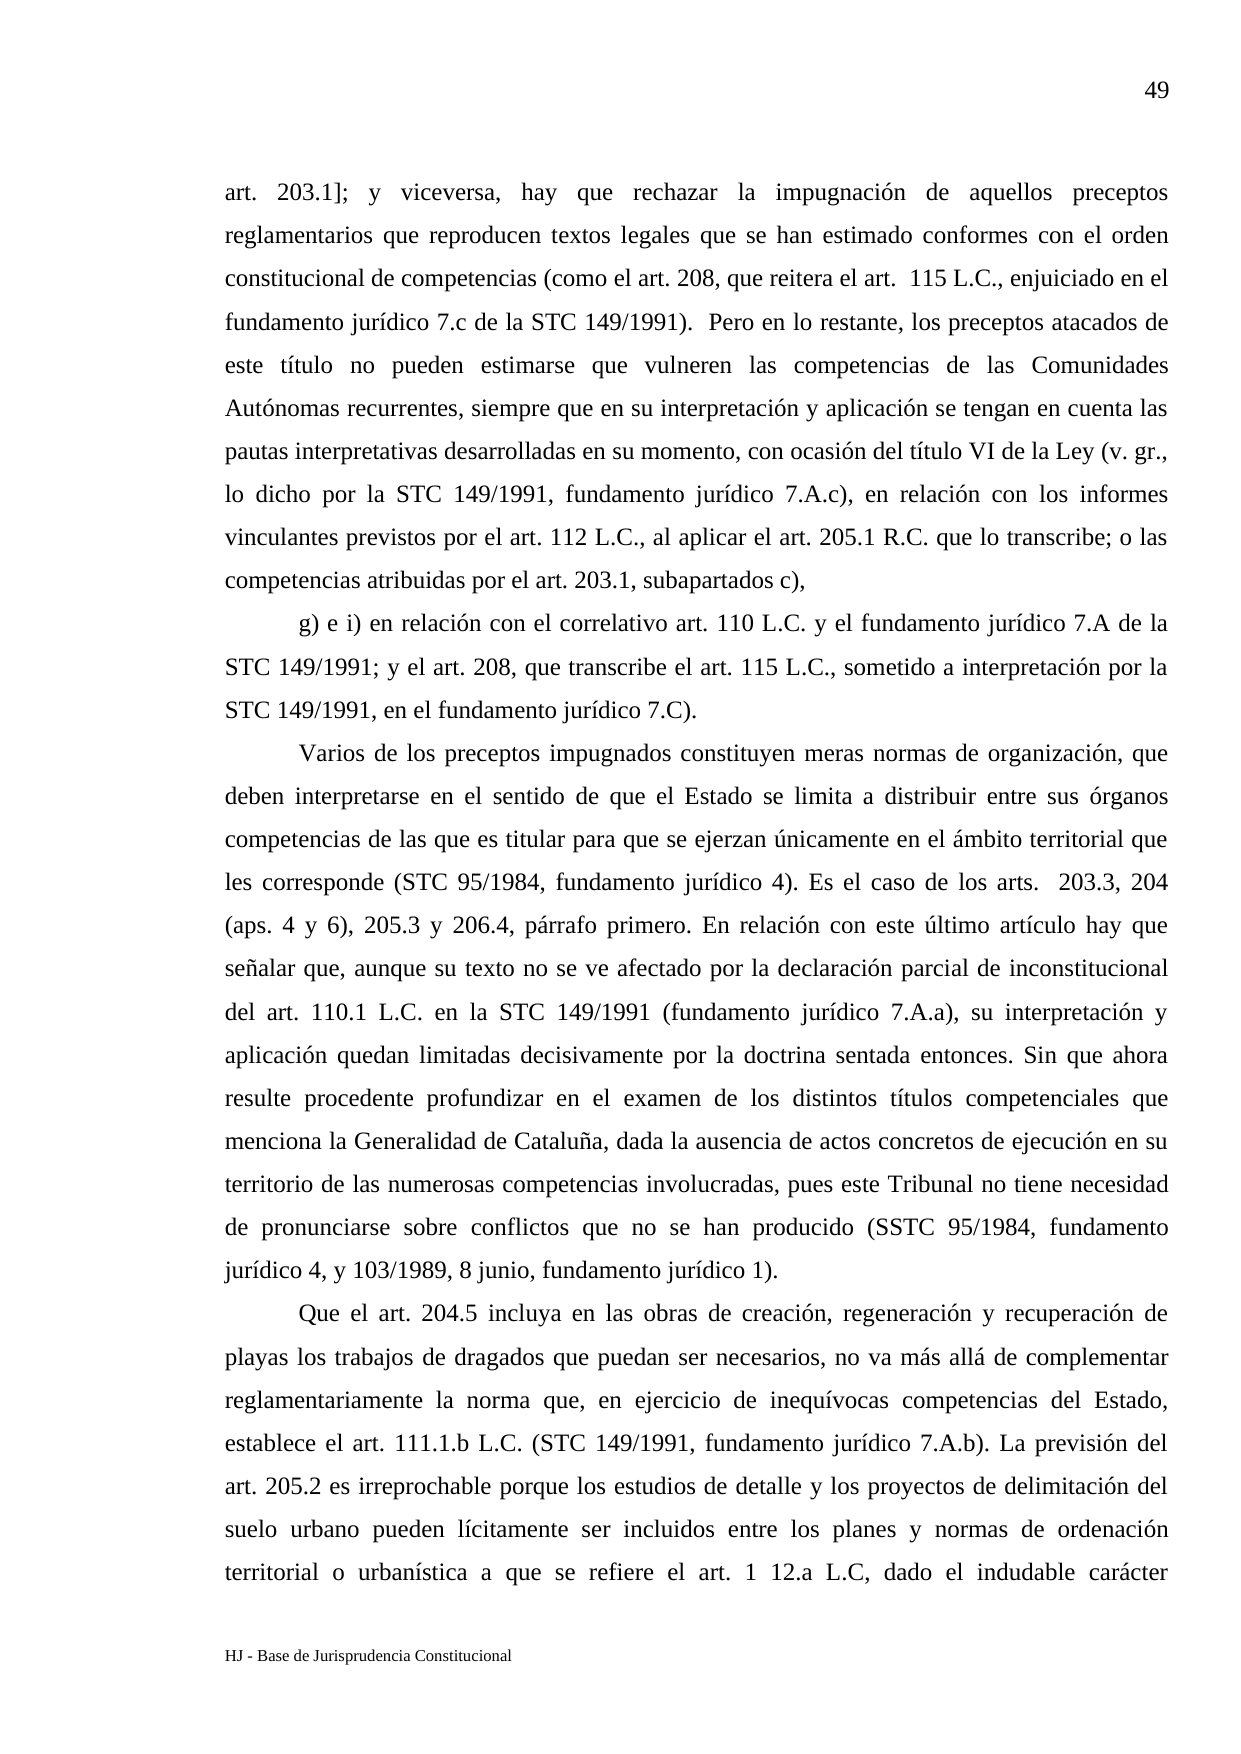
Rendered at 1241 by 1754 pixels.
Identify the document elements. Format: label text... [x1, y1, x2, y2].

text Varios de los preceptos impugnados constituyen meras normas de organización, que deben interpretarse en el sentido de que el Estado se limita a distribuir entre sus órganos competencias de las que es titular para que se ejerzan únicamente en el ámbito territorial que les corresponde (STC 95/1984, fundamento jurídico 4). Es el caso de los arts. 203.3, 204 (aps. 4 y 6), 205.3 y 206.4, párrafo primero. En relación con este último artículo hay que señalar que, aunque su texto no se ve afectado por la declaración parcial de inconstitucional del art. 110.1 L.C. en la STC 149/1991 (fundamento jurídico 7.A.a), su interpretación y aplicación quedan limitadas decisivamente por la doctrina sentada entonces. Sin que ahora resulte procedente profundizar en el examen de los distintos títulos competenciales que menciona la Generalidad de Cataluña, dada la ausencia de actos concretos de ejecución en su territorio de las numerosas competencias involucradas, pues este Tribunal no tiene necesidad de pronunciarse sobre conflictos que no se han producido (SSTC 95/1984, fundamento jurídico 4, y 103/1989, 8 junio, fundamento jurídico 1). [224, 738, 1169, 1284]
text g) e i) en relación con el correlativo art. 110 L.C. y el fundamento jurídico 7.A de la STC 149/1991; y el art. 208, que transcribe el art. 115 L.C., sometido a interpretación por la STC 149/1991, en el fundamento jurídico 7.C). [224, 608, 1169, 723]
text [224, 1298, 1169, 1586]
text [224, 177, 1169, 594]
